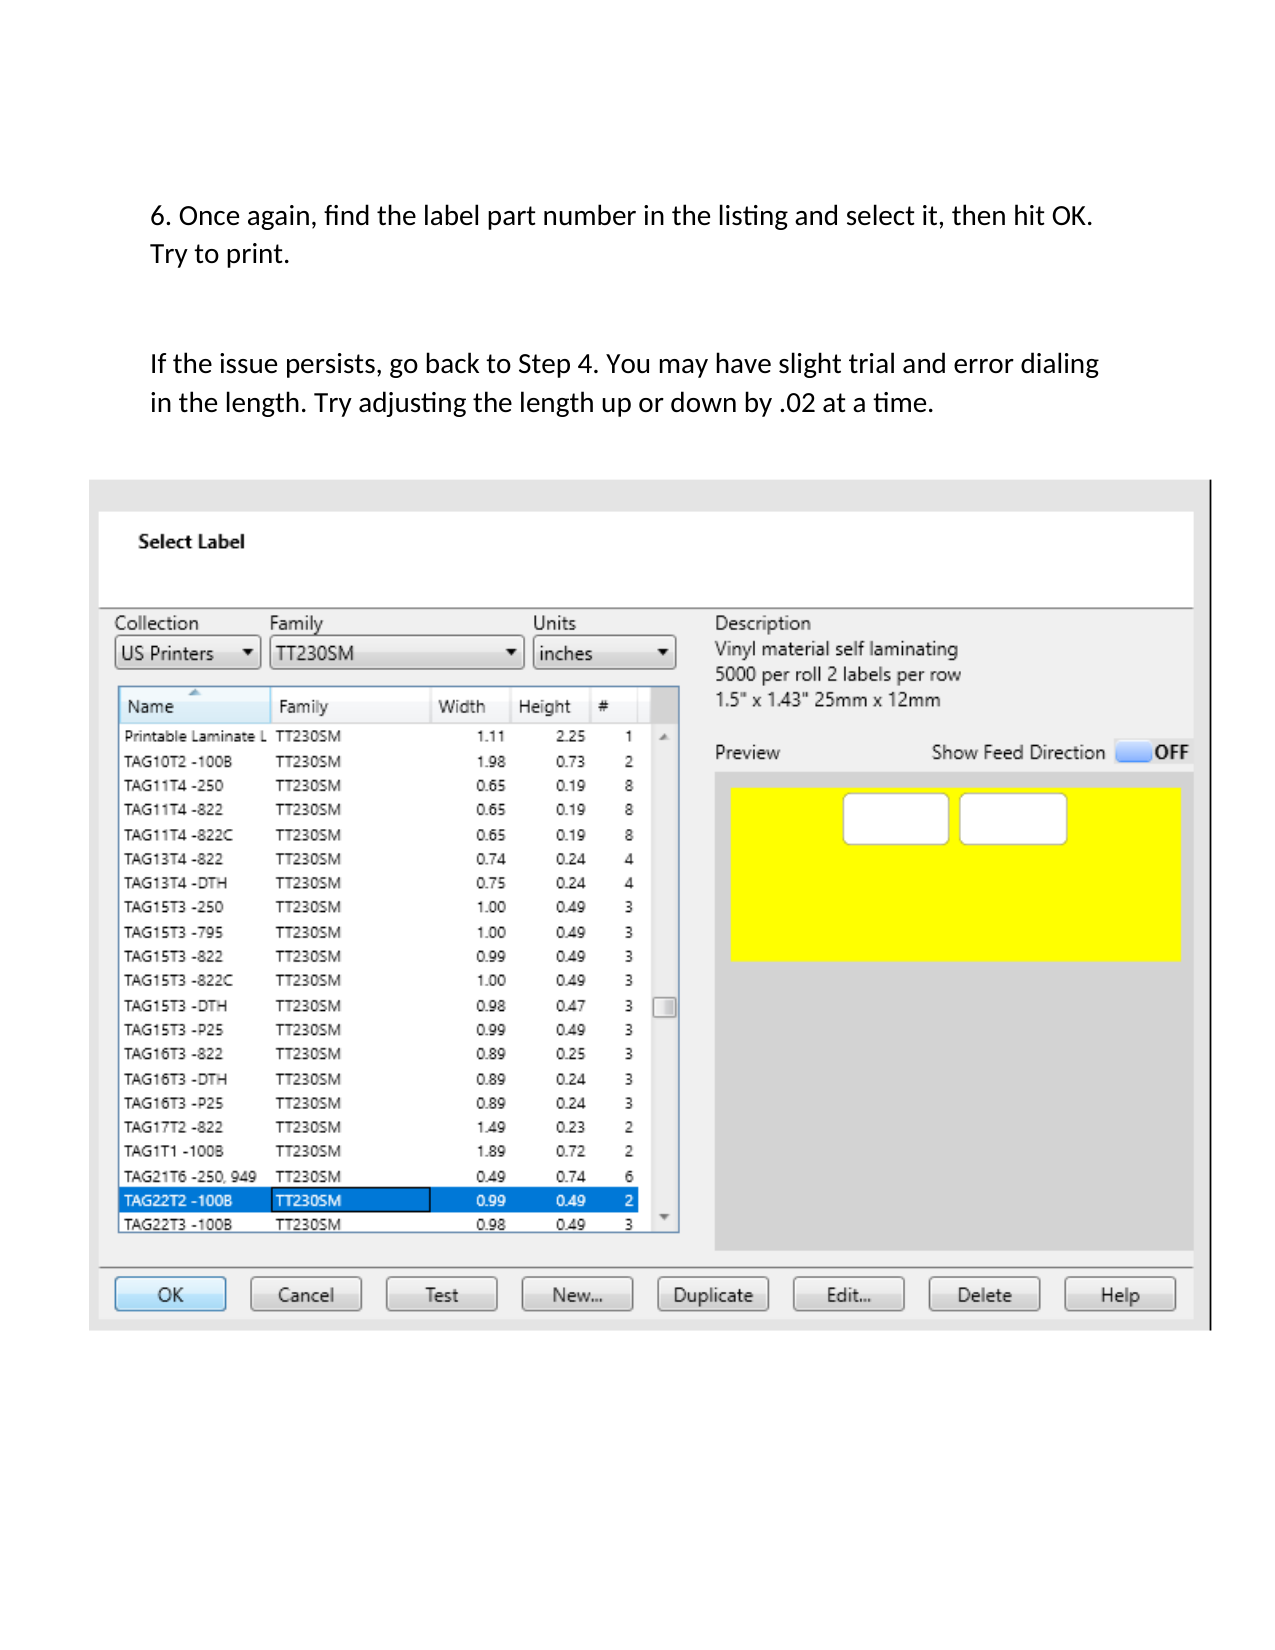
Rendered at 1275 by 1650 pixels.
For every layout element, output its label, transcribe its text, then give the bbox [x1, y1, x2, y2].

text 6. Once again, find the label part number in the listing and select it, then hit OK. Try to print. [150, 197, 1125, 271]
picture [89, 475, 1214, 1333]
text If the issue persists, go back to Step 4. You may have slight trial and error dialing in the length. Try adjusting the length up or down by .02 at a time. [150, 346, 1125, 419]
